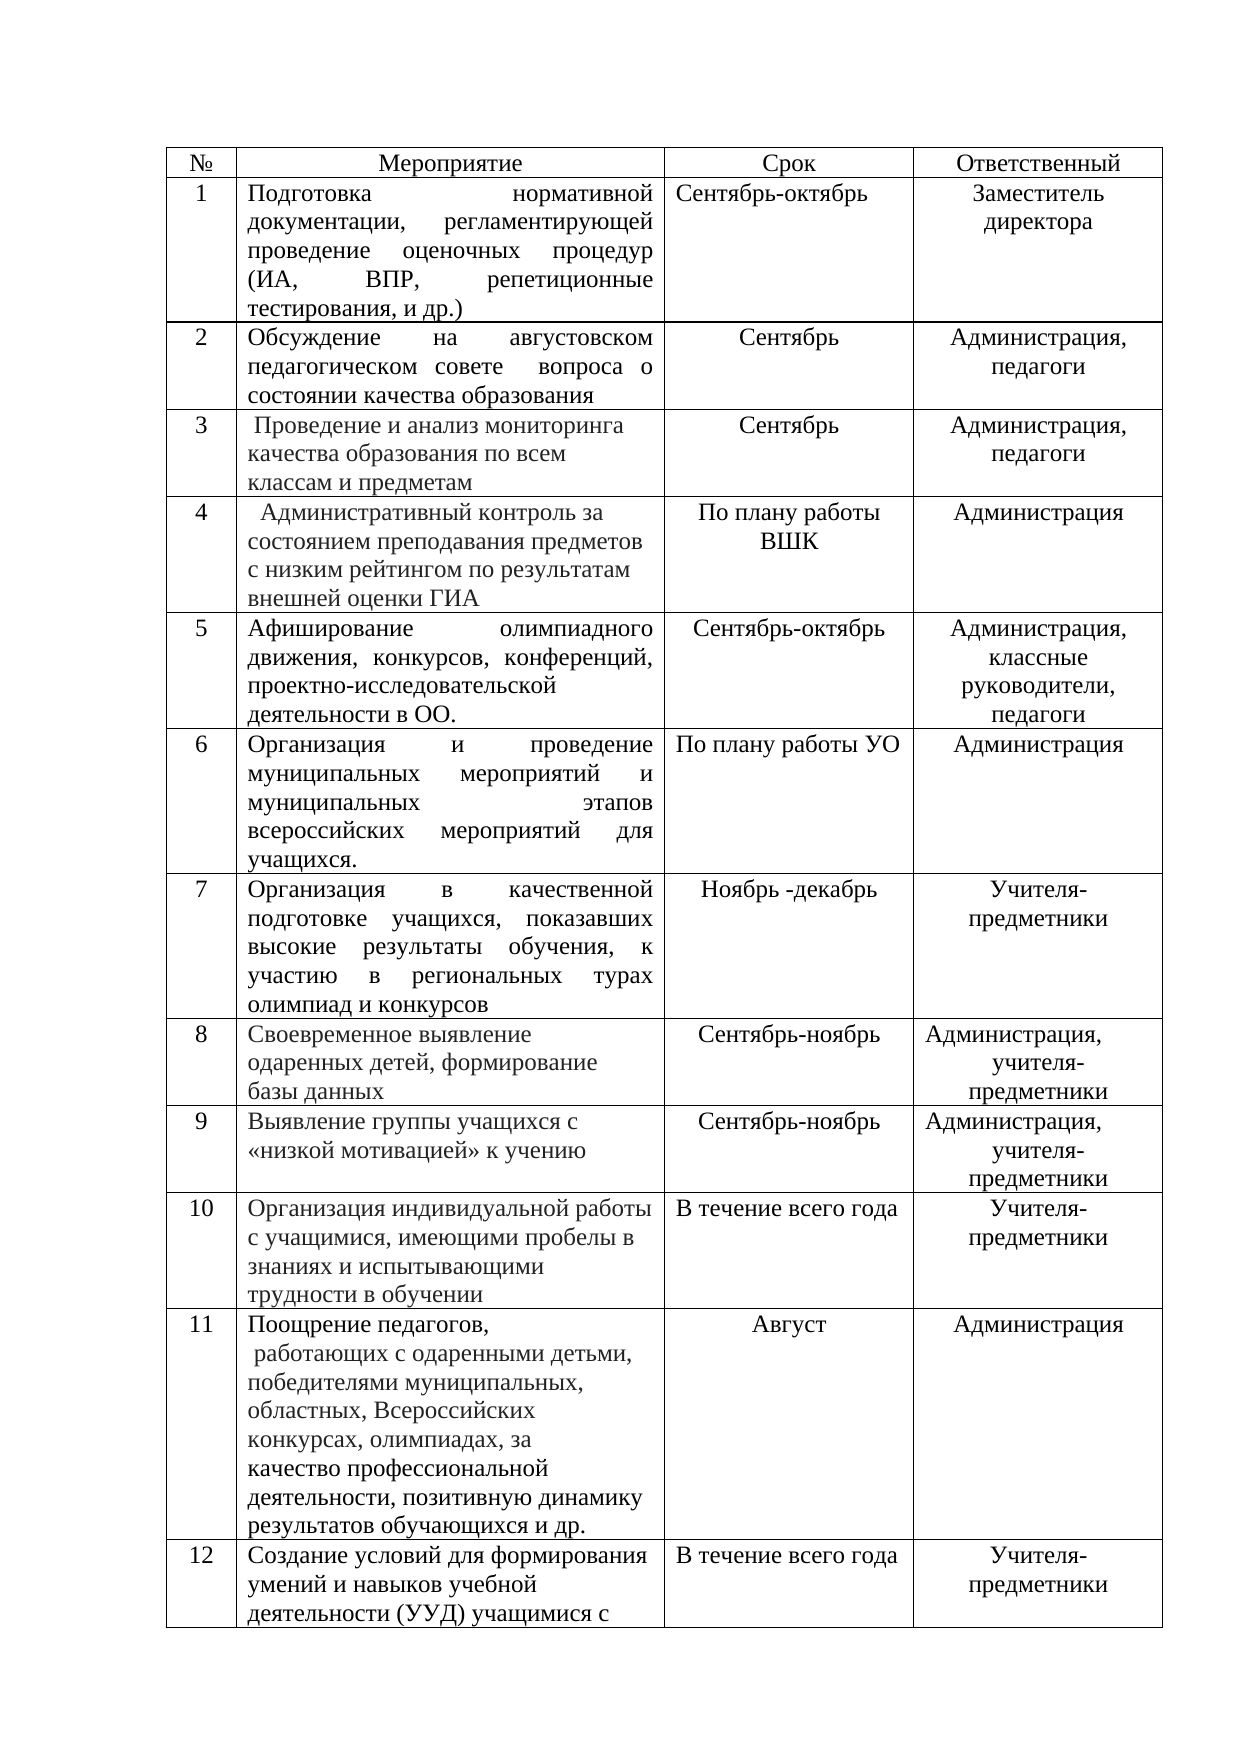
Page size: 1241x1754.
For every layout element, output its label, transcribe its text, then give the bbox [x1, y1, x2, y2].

table_cell 5 [167, 613, 236, 728]
table_cell Афиширование олимпиадного движения, конкурсов, конференций, проектно-исследовательской деятельности в ОО. [237, 613, 664, 728]
table_cell Административный контроль за состоянием преподавания предметов с низким рейтингом по результатам внешней оценки ГИА [237, 497, 664, 612]
table_cell Организация индивидуальной работы с учащимися, имеющими пробелы в знаниях и испытывающими трудности в обучении [237, 1193, 664, 1308]
table_cell Сентябрь-ноябрь [665, 1019, 913, 1105]
table_cell Организация в качественной подготовке учащихся, показавших высокие результаты обучения, к участию в региональных турах олимпиад и конкурсов [237, 874, 664, 1018]
table_cell 7 [167, 874, 236, 1018]
table_cell Администрация [914, 729, 1162, 873]
table_header Ответственный [914, 148, 1162, 177]
table_cell Заместитель директора [914, 178, 1162, 321]
table_cell 9 [167, 1106, 236, 1192]
table_cell Сентябрь-ноябрь [665, 1106, 913, 1192]
table_cell Сентябрь-октябрь [665, 613, 913, 728]
table_cell Администрация [914, 1309, 1162, 1539]
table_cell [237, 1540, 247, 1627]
table_cell В течение всего года [665, 1193, 913, 1308]
table_cell Подготовка нормативной документации, регламентирующей проведение оценочных процедур (ИА, ВПР, репетиционные тестирования, и др.) [237, 178, 664, 321]
table_cell Своевременное выявление одаренных детей, формирование базы данных [237, 1019, 664, 1105]
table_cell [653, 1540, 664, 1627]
table_cell 2 [167, 323, 236, 409]
table_cell Сентябрь [665, 323, 913, 409]
table_cell Сентябрь [665, 410, 913, 496]
table_cell Администрация, педагоги [914, 410, 1162, 496]
table_cell Учителя-предметники [914, 1193, 1162, 1308]
table_cell 10 [167, 1193, 236, 1308]
table_cell Обсуждение на августовском педагогическом совете вопроса о состоянии качества образования [237, 323, 664, 409]
table_cell 12 [167, 1540, 236, 1627]
table_cell По плану работы ВШК [665, 497, 913, 612]
table_cell Администрация, учителя-предметники [914, 1019, 1162, 1105]
table_cell Выявление группы учащихся с «низкой мотивацией» к учению [237, 1106, 664, 1192]
table_cell Сентябрь-октябрь [665, 178, 913, 321]
table_cell Администрация, учителя-предметники [914, 1106, 1162, 1192]
table_cell Администрация [914, 497, 1162, 612]
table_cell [665, 1540, 913, 1627]
table_cell 8 [167, 1019, 236, 1105]
table_cell Администрация, педагоги [914, 323, 1162, 409]
table_cell 11 [167, 1309, 236, 1539]
table_cell 1 [167, 178, 236, 321]
table_cell По плану работы УО [665, 729, 913, 873]
table_cell Ноябрь -декабрь [665, 874, 913, 1018]
table_header № [167, 148, 236, 177]
table_cell 4 [167, 497, 236, 612]
table_cell Учителя-предметники [914, 874, 1162, 1018]
table_cell 3 [167, 410, 236, 496]
table_cell Администрация, классные руководители, педагоги [914, 613, 1162, 728]
table_cell Организация и проведение муниципальных мероприятий и муниципальных этапов всероссийских мероприятий для учащихся. [237, 729, 664, 873]
table_header Срок [665, 148, 913, 177]
table_cell Август [665, 1309, 913, 1539]
table_header Мероприятие [237, 148, 664, 177]
table_cell Учителя-предметники [914, 1540, 1162, 1627]
table_cell Проведение и анализ мониторинга качества образования по всем классам и предметам [237, 410, 664, 496]
table_cell 6 [167, 729, 236, 873]
table_cell Поощрение педагогов, работающих с одаренными детьми, победителями муниципальных, областных, Всероссийских конкурсах, олимпиадах, за качество профессиональной деятельности, позитивную динамику результатов обучающихся и др. [237, 1309, 664, 1539]
